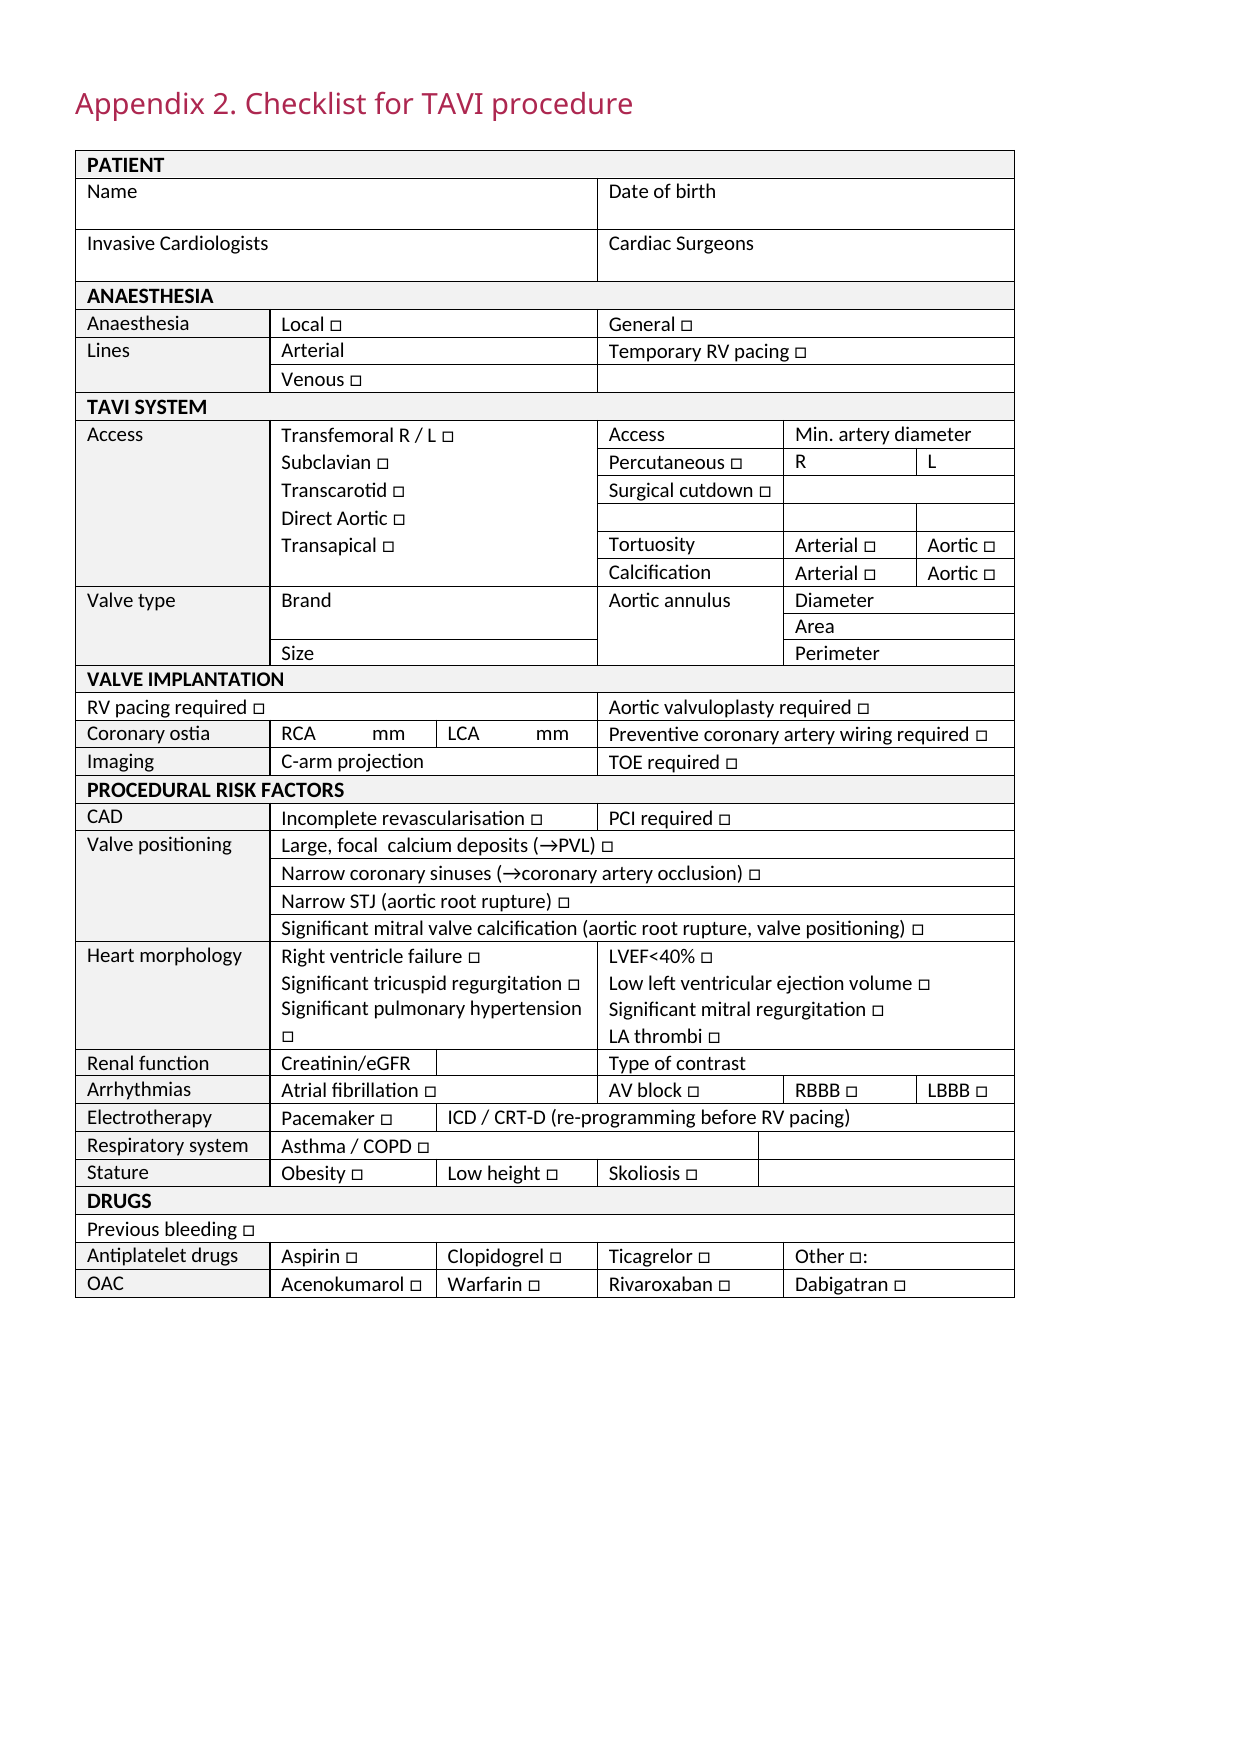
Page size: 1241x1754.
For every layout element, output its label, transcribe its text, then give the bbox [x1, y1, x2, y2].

table_cell Direct Aortic □ [271, 503, 597, 531]
table_cell Pacemaker □ [271, 1104, 436, 1131]
table_cell Respiratory system [76, 1132, 269, 1158]
table_cell DRUGS [76, 1187, 1014, 1214]
table_cell General □ [598, 310, 1014, 337]
table_cell Low height □ [437, 1160, 597, 1186]
table_cell Imaging [76, 748, 269, 775]
table_cell Valve type [76, 587, 269, 665]
table_cell Right ventricle failure □ Significant tricuspid regurgitation □ Significant pulmonary hypertension □ [271, 942, 597, 1049]
table_cell [271, 558, 597, 586]
table_cell R [784, 449, 916, 475]
table_cell Antiplatelet drugs [76, 1243, 269, 1269]
table_cell Min. artery diameter [784, 421, 1014, 447]
table_cell Cardiac Surgeons [598, 230, 1014, 281]
table_cell Previous bleeding □ [76, 1215, 1014, 1242]
table_cell VALVE IMPLANTATION [76, 666, 1014, 692]
table_cell RCA mm [271, 721, 436, 747]
table_cell [759, 1160, 1014, 1186]
table_cell Subclavian □ [271, 448, 597, 475]
table_cell Transapical □ [271, 531, 597, 558]
table_cell Heart morphology [76, 942, 269, 1049]
table_cell L [917, 449, 1014, 475]
table_cell Asthma / COPD □ [271, 1132, 758, 1158]
table_cell Coronary ostia [76, 721, 269, 747]
table_cell LVEF<40% □ Low left ventricular ejection volume □ Significant mitral regurgitation □ LA thrombi □ [598, 942, 1014, 1049]
table_header PATIENT [76, 151, 1014, 177]
table_cell Large, focal calcium deposits (→PVL) □ [271, 831, 1014, 858]
table_cell Size [271, 640, 597, 665]
table_cell Invasive Cardiologists [76, 230, 597, 281]
table_cell PCI required □ [598, 804, 1014, 830]
subtitle Appendix 2. Checklist for TAVI procedure [75, 83, 1165, 123]
table_cell Perimeter [784, 640, 1014, 665]
table_cell TAVI SYSTEM [76, 393, 1014, 420]
table_cell [784, 504, 916, 531]
table_cell Aortic valvuloplasty required □ [598, 693, 1014, 719]
table_cell Arterial [271, 338, 597, 364]
table_cell TOE required □ [598, 748, 1014, 775]
table_cell Aspirin □ [271, 1243, 436, 1269]
table_cell Stature [76, 1160, 269, 1186]
table_cell Surgical cutdown □ [598, 476, 783, 503]
table_cell Lines [76, 338, 269, 392]
table_cell [759, 1132, 1014, 1158]
table_cell ANAESTHESIA [76, 282, 1014, 309]
table_cell [437, 1050, 597, 1075]
table_cell Venous □ [271, 365, 597, 392]
table_cell [598, 365, 1014, 392]
table_cell Brand [271, 587, 597, 639]
table_cell Arterial □ [784, 532, 916, 558]
table_cell Aortic □ [917, 559, 1014, 586]
table_cell Significant mitral valve calcification (aortic root rupture, valve positioning) □ [271, 915, 1014, 941]
table_cell Name [76, 179, 597, 229]
table_cell Diameter [784, 587, 1014, 612]
table_cell Access [76, 421, 269, 586]
table_cell PROCEDURAL RISK FACTORS [76, 776, 1014, 803]
table_cell Narrow coronary sinuses (→coronary artery occlusion) □ [271, 859, 1014, 886]
table_cell OAC [76, 1270, 269, 1297]
table_cell Temporary RV pacing □ [598, 338, 1014, 364]
table_cell Rivaroxaban □ [598, 1270, 783, 1297]
table_cell LCA mm [437, 721, 597, 747]
table_cell Preventive coronary artery wiring required □ [598, 721, 1014, 747]
table_cell ICD / CRT-D (re-programming before RV pacing) [437, 1104, 1014, 1131]
table_cell CAD [76, 804, 269, 830]
table_cell Ticagrelor □ [598, 1243, 783, 1269]
table_cell Atrial fibrillation □ [271, 1076, 597, 1103]
table_cell Transcarotid □ [271, 475, 597, 503]
table_cell Renal function [76, 1050, 269, 1075]
table_cell Warfarin □ [437, 1270, 597, 1297]
table_cell Arrhythmias [76, 1076, 269, 1103]
table_cell RV pacing required □ [76, 693, 597, 719]
table_cell Access [598, 421, 783, 447]
table_cell Anaesthesia [76, 310, 269, 337]
table_cell [917, 504, 1014, 531]
table_cell Skoliosis □ [598, 1160, 758, 1186]
table_cell Other □: [784, 1243, 1014, 1269]
table_cell C-arm projection [271, 748, 597, 775]
table_cell Date of birth [598, 179, 1014, 229]
table_cell Acenokumarol □ [271, 1270, 436, 1297]
table_cell Aortic □ [917, 532, 1014, 558]
table_cell Calcification [598, 559, 783, 586]
table_cell AV block □ [598, 1076, 783, 1103]
table_cell Arterial □ [784, 559, 916, 586]
table_cell Local □ [271, 310, 597, 337]
table_cell Incomplete revascularisation □ [271, 804, 597, 830]
table_cell Electrotherapy [76, 1104, 269, 1131]
table_cell Transfemoral R / L □ [271, 421, 597, 447]
table_cell LBBB □ [917, 1076, 1014, 1103]
table_cell Obesity □ [271, 1160, 436, 1186]
table_cell [598, 504, 783, 531]
table_cell Narrow STJ (aortic root rupture) □ [271, 887, 1014, 913]
table_cell Aortic annulus [598, 587, 783, 665]
table_cell [784, 476, 1014, 503]
table_cell Percutaneous □ [598, 449, 783, 475]
table_cell RBBB □ [784, 1076, 916, 1103]
table_cell Clopidogrel □ [437, 1243, 597, 1269]
table_cell Type of contrast [598, 1050, 1014, 1075]
table_cell Creatinin/eGFR [271, 1050, 436, 1075]
table_cell Valve positioning [76, 831, 269, 941]
table_cell Area [784, 614, 1014, 639]
table_cell Tortuosity [598, 532, 783, 558]
table_cell Dabigatran □ [784, 1270, 1014, 1297]
